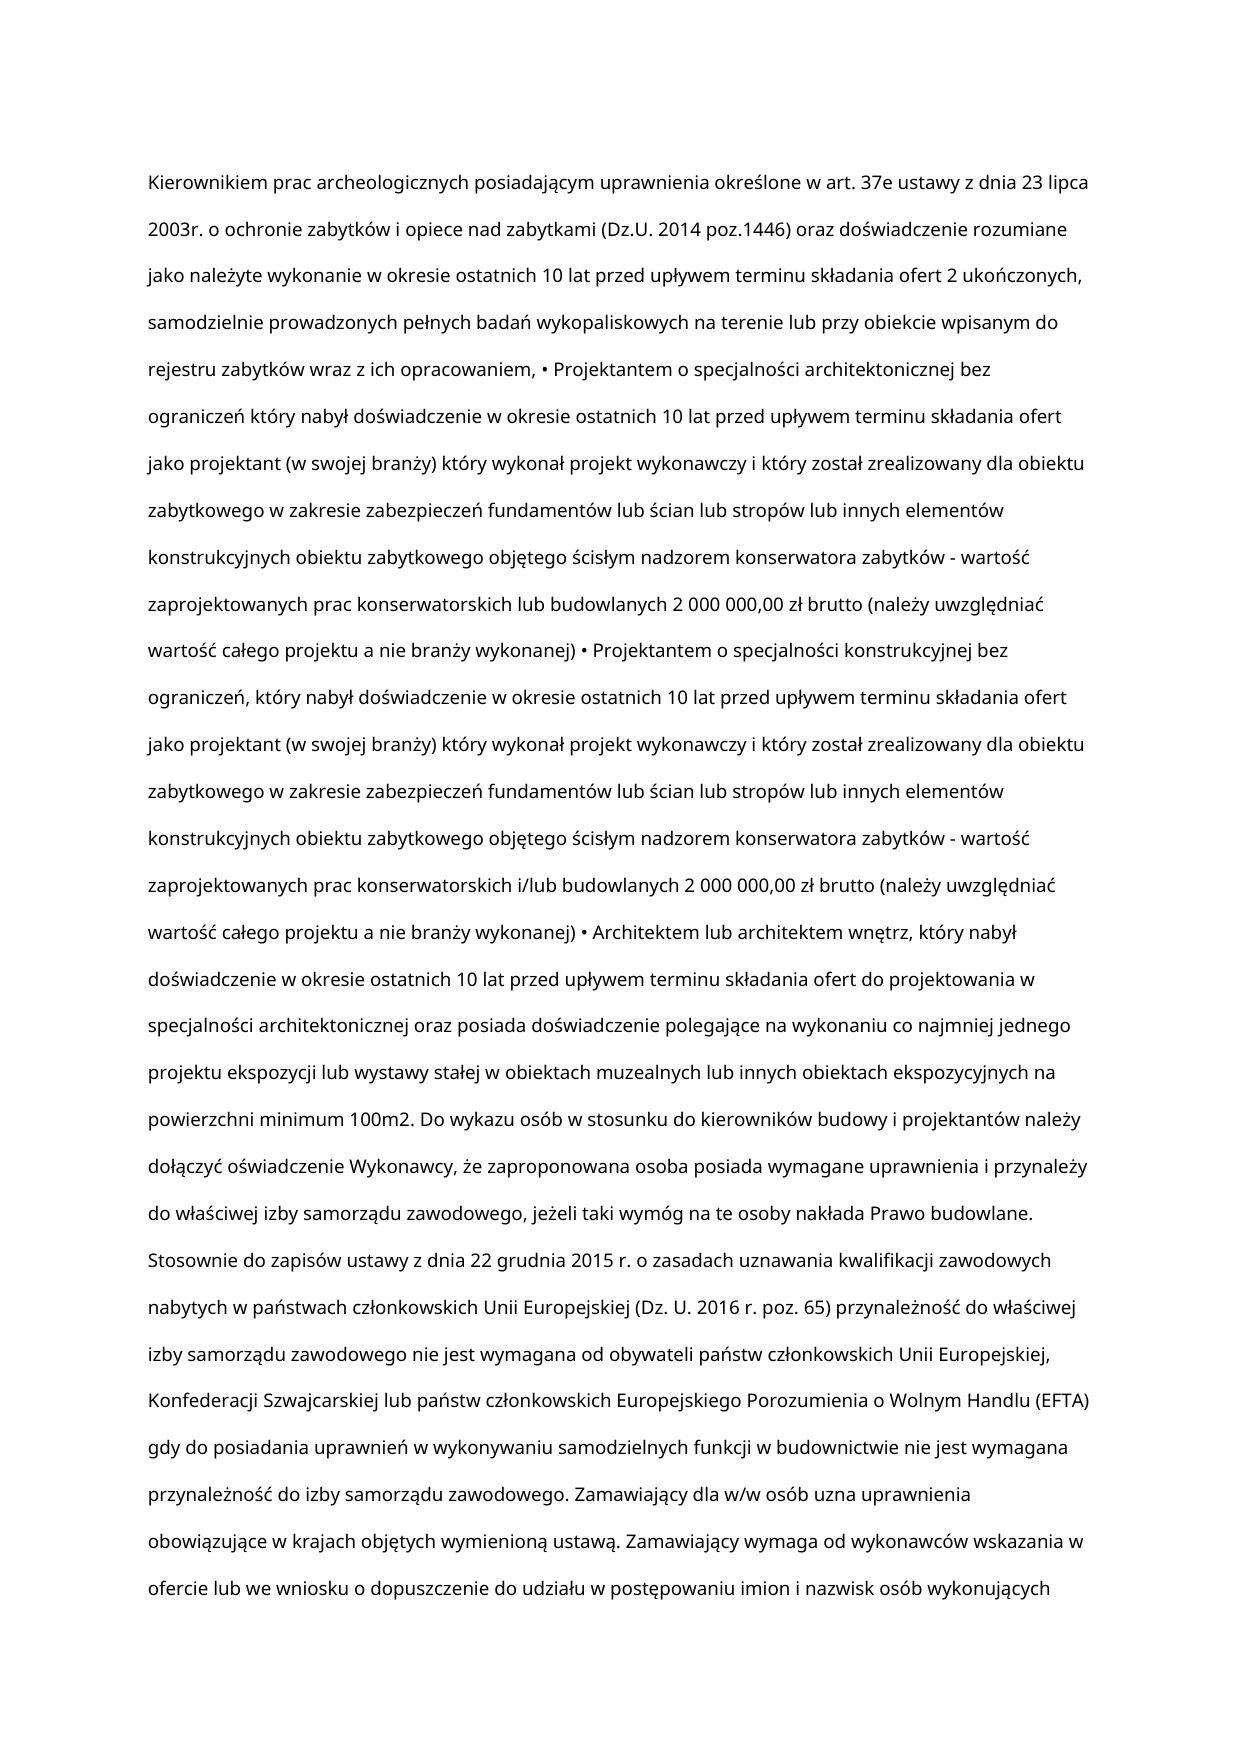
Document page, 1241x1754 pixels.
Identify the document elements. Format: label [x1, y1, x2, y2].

text [148, 148, 1093, 1601]
